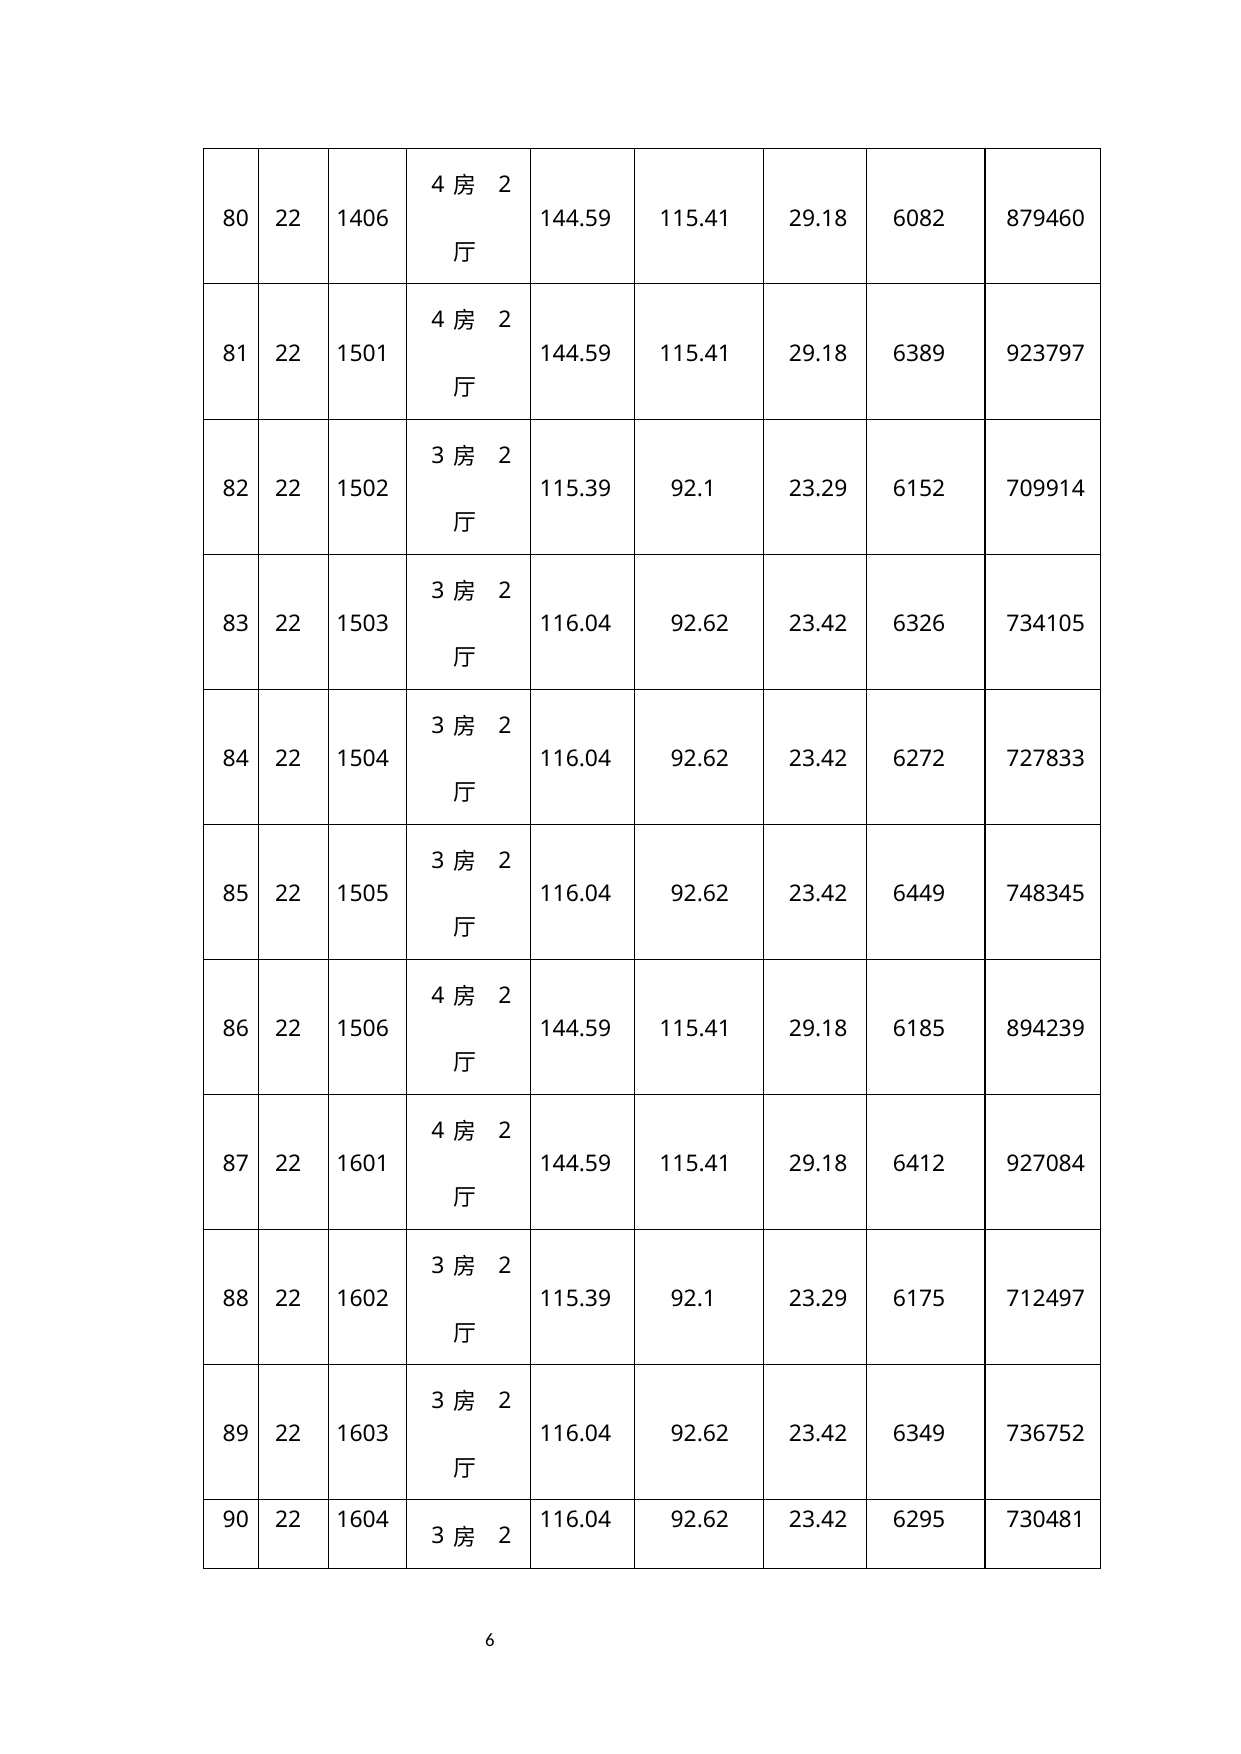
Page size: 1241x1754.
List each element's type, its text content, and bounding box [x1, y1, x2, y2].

table_cell 3房2厅 [407, 420, 530, 553]
table_cell 4房2厅 [407, 1095, 530, 1229]
table_cell 1504 [329, 690, 406, 824]
table_cell 89 [204, 1365, 258, 1499]
table_cell 116.04 [531, 1500, 634, 1568]
table_cell 90 [204, 1500, 258, 1568]
table_cell 144.59 [531, 284, 634, 418]
table_cell 4房2厅 [407, 284, 530, 418]
table_cell 6326 [867, 555, 984, 689]
table_cell 92.62 [635, 555, 763, 689]
table_cell 6082 [867, 149, 984, 283]
table_cell 115.39 [531, 1230, 634, 1364]
table_cell 6449 [867, 825, 984, 959]
table_cell 22 [259, 825, 328, 959]
table_cell 87 [204, 1095, 258, 1229]
table_cell 894239 [986, 960, 1100, 1094]
table_cell 85 [204, 825, 258, 959]
table_cell 115.39 [531, 420, 634, 553]
table_cell 88 [204, 1230, 258, 1364]
table_cell 23.42 [764, 825, 866, 959]
table_cell 92.62 [635, 690, 763, 824]
table_cell 81 [204, 284, 258, 418]
table_cell 22 [259, 149, 328, 283]
table_cell 6185 [867, 960, 984, 1094]
table_cell 730481 [986, 1500, 1100, 1568]
table_cell 116.04 [531, 825, 634, 959]
table_cell 6389 [867, 284, 984, 418]
table_cell 115.41 [635, 960, 763, 1094]
table_cell 734105 [986, 555, 1100, 689]
table_cell 22 [259, 690, 328, 824]
table_cell 22 [259, 1365, 328, 1499]
table_cell 6412 [867, 1095, 984, 1229]
table_cell 92.1 [635, 1230, 763, 1364]
table_cell 23.42 [764, 1500, 866, 1568]
table_cell 22 [259, 1230, 328, 1364]
table_cell 6349 [867, 1365, 984, 1499]
table_cell 115.41 [635, 149, 763, 283]
table_cell 84 [204, 690, 258, 824]
table_cell 92.62 [635, 1365, 763, 1499]
table_cell 116.04 [531, 555, 634, 689]
table_cell 3房2厅 [407, 825, 530, 959]
table_cell 6295 [867, 1500, 984, 1568]
table_cell 1501 [329, 284, 406, 418]
table_cell 1406 [329, 149, 406, 283]
table_cell 92.1 [635, 420, 763, 553]
table_cell 4房2厅 [407, 960, 530, 1094]
table_cell 29.18 [764, 960, 866, 1094]
table_cell 4房2厅 [407, 149, 530, 283]
table_cell 116.04 [531, 690, 634, 824]
table_cell 144.59 [531, 1095, 634, 1229]
table_cell 3房2厅 [407, 1500, 530, 1568]
table_cell 727833 [986, 690, 1100, 824]
table_cell 927084 [986, 1095, 1100, 1229]
table_cell 116.04 [531, 1365, 634, 1499]
table_cell 22 [259, 555, 328, 689]
table_cell 23.42 [764, 690, 866, 824]
table_cell 23.42 [764, 1365, 866, 1499]
table_cell 23.29 [764, 1230, 866, 1364]
table_cell 3房2厅 [407, 1230, 530, 1364]
table_cell 3房2厅 [407, 690, 530, 824]
table_cell 92.62 [635, 825, 763, 959]
table_cell 923797 [986, 284, 1100, 418]
table_cell 22 [259, 284, 328, 418]
table_cell 22 [259, 1500, 328, 1568]
table_cell 80 [204, 149, 258, 283]
table_cell 144.59 [531, 149, 634, 283]
table_cell 748345 [986, 825, 1100, 959]
table_cell 22 [259, 1095, 328, 1229]
table_cell 712497 [986, 1230, 1100, 1364]
table_cell 1505 [329, 825, 406, 959]
table_cell 1602 [329, 1230, 406, 1364]
table_cell 6272 [867, 690, 984, 824]
table_cell 23.42 [764, 555, 866, 689]
table_cell 1601 [329, 1095, 406, 1229]
table_cell 83 [204, 555, 258, 689]
table_cell 29.18 [764, 149, 866, 283]
table_cell 86 [204, 960, 258, 1094]
table_cell 22 [259, 420, 328, 553]
table_cell 29.18 [764, 1095, 866, 1229]
table_cell 6175 [867, 1230, 984, 1364]
table_cell 709914 [986, 420, 1100, 553]
table_cell 115.41 [635, 284, 763, 418]
table_cell 92.62 [635, 1500, 763, 1568]
table_cell 1603 [329, 1365, 406, 1499]
table_cell 3房2厅 [407, 1365, 530, 1499]
table_cell 6152 [867, 420, 984, 553]
table_cell 23.29 [764, 420, 866, 553]
table_cell 29.18 [764, 284, 866, 418]
table_cell 879460 [986, 149, 1100, 283]
table_cell 82 [204, 420, 258, 553]
table_cell 144.59 [531, 960, 634, 1094]
table_cell 3房2厅 [407, 555, 530, 689]
table_cell 1604 [329, 1500, 406, 1568]
table_cell 736752 [986, 1365, 1100, 1499]
table_cell 1503 [329, 555, 406, 689]
table_cell 1506 [329, 960, 406, 1094]
table_cell 1502 [329, 420, 406, 553]
table_cell 22 [259, 960, 328, 1094]
table_cell 115.41 [635, 1095, 763, 1229]
